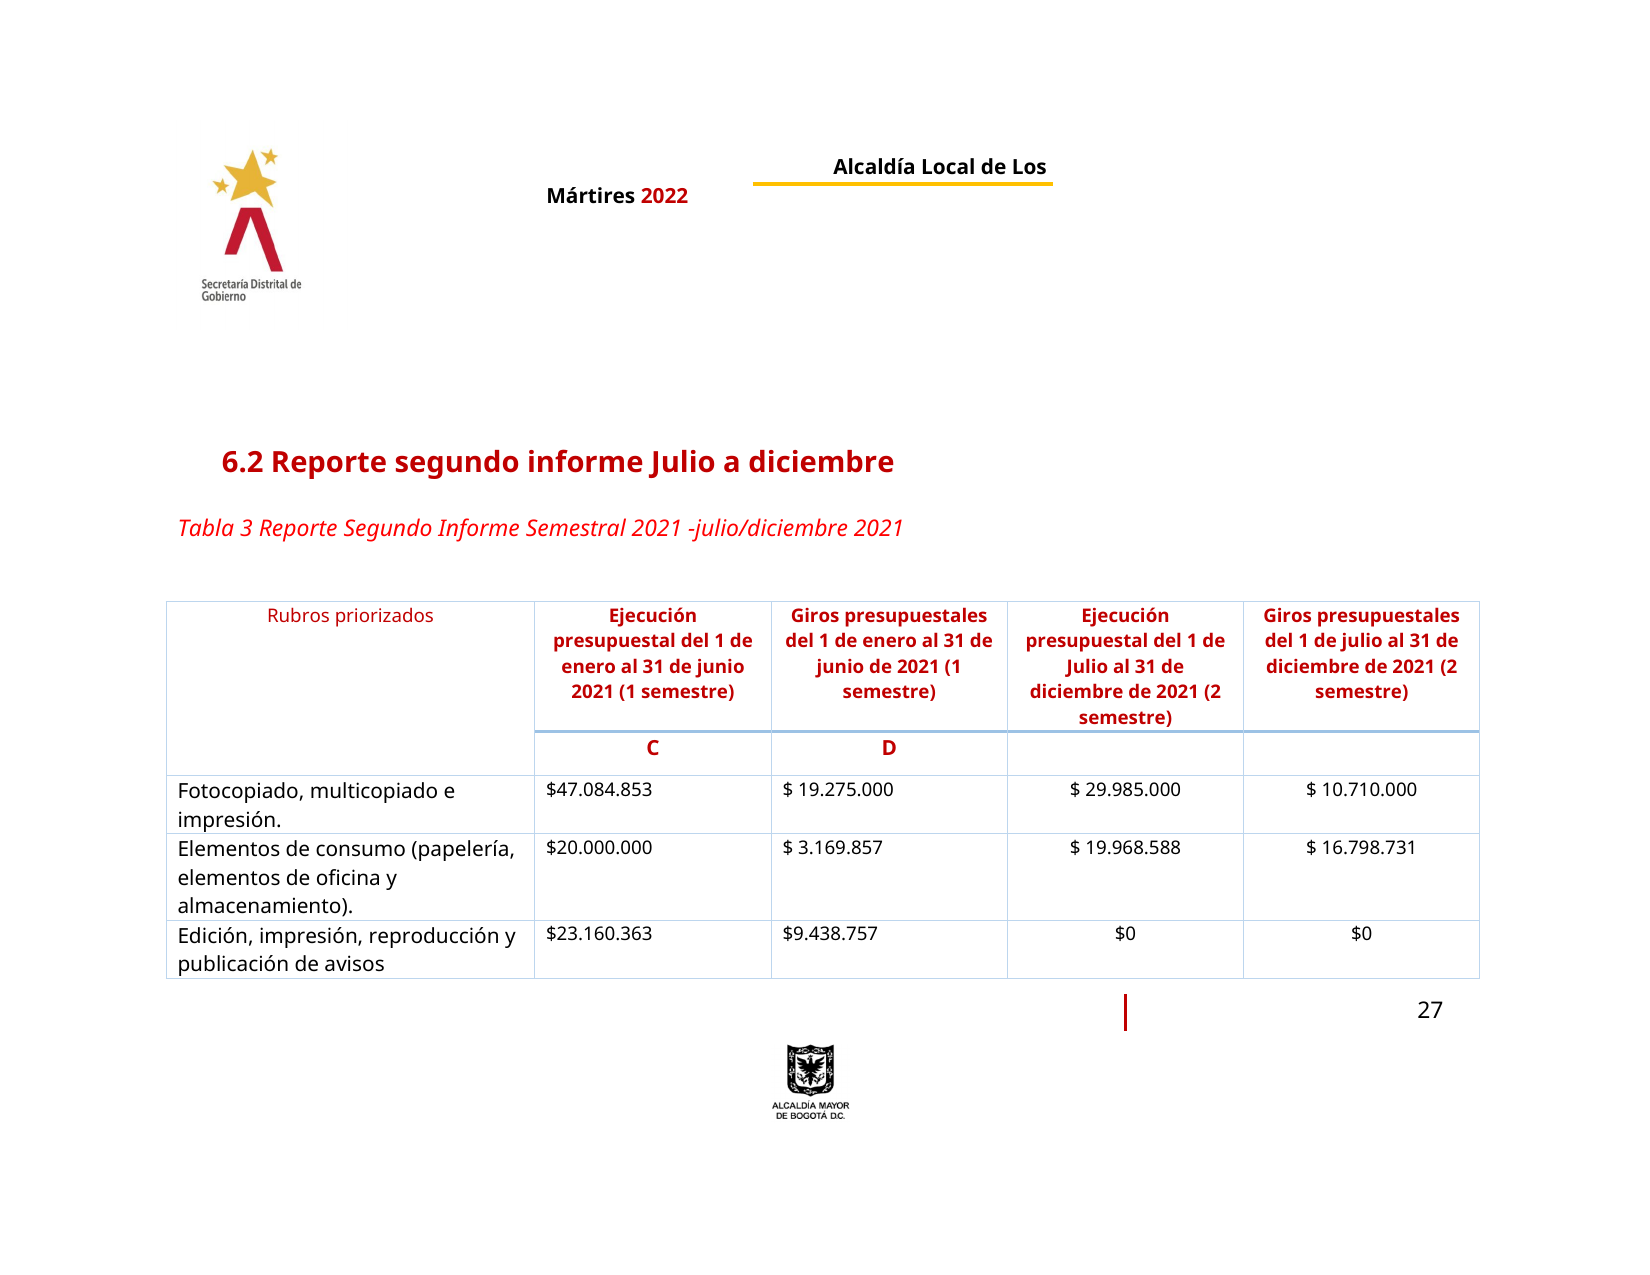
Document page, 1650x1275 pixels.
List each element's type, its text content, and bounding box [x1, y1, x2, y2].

table_cell $0 [1244, 921, 1479, 978]
table_header Ejecución presupuestal del 1 de enero al 31 de junio 2021 (1 semestre) [535, 602, 771, 729]
table_cell $47.084.853 [535, 776, 771, 833]
table_header Giros presupuestales del 1 de julio al 31 de diciembre de 2021 (2 semestre) [1244, 602, 1479, 729]
table_cell $0 [1008, 921, 1243, 978]
table_cell Elementos de consumo (papelería, elementos de oficina y almacenamiento). [167, 834, 534, 920]
table_cell $ 10.710.000 [1244, 776, 1479, 833]
table_cell Edición, impresión, reproducción y publicación de avisos [167, 921, 534, 978]
table_header Ejecución presupuestal del 1 de Julio al 31 de diciembre de 2021 (2 semestre) [1008, 602, 1243, 729]
picture [152, 120, 348, 330]
table_header Giros presupuestales del 1 de enero al 31 de junio de 2021 (1 semestre) [772, 602, 1007, 729]
table_cell D [772, 733, 1007, 775]
table_cell $23.160.363 [535, 921, 771, 978]
table_cell $9.438.757 [772, 921, 1007, 978]
table_cell [1008, 733, 1243, 775]
table_cell [1244, 733, 1479, 775]
table_cell $ 19.968.588 [1008, 834, 1243, 920]
table_cell $ 16.798.731 [1244, 834, 1479, 920]
text Tabla 3 Reporte Segundo Informe Semestral 2021 -julio/diciembre 2021 [177, 512, 1443, 543]
picture [770, 1044, 850, 1123]
table_cell Fotocopiado, multicopiado e impresión. [167, 776, 534, 833]
table_cell $ 3.169.857 [772, 834, 1007, 920]
table_cell $ 19.275.000 [772, 776, 1007, 833]
table_header Rubros priorizados [167, 602, 534, 775]
table_cell C [535, 733, 771, 775]
list 6.2 Reporte segundo informe Julio a diciembre [177, 441, 1443, 481]
table_cell $20.000.000 [535, 834, 771, 920]
table_cell $ 29.985.000 [1008, 776, 1243, 833]
